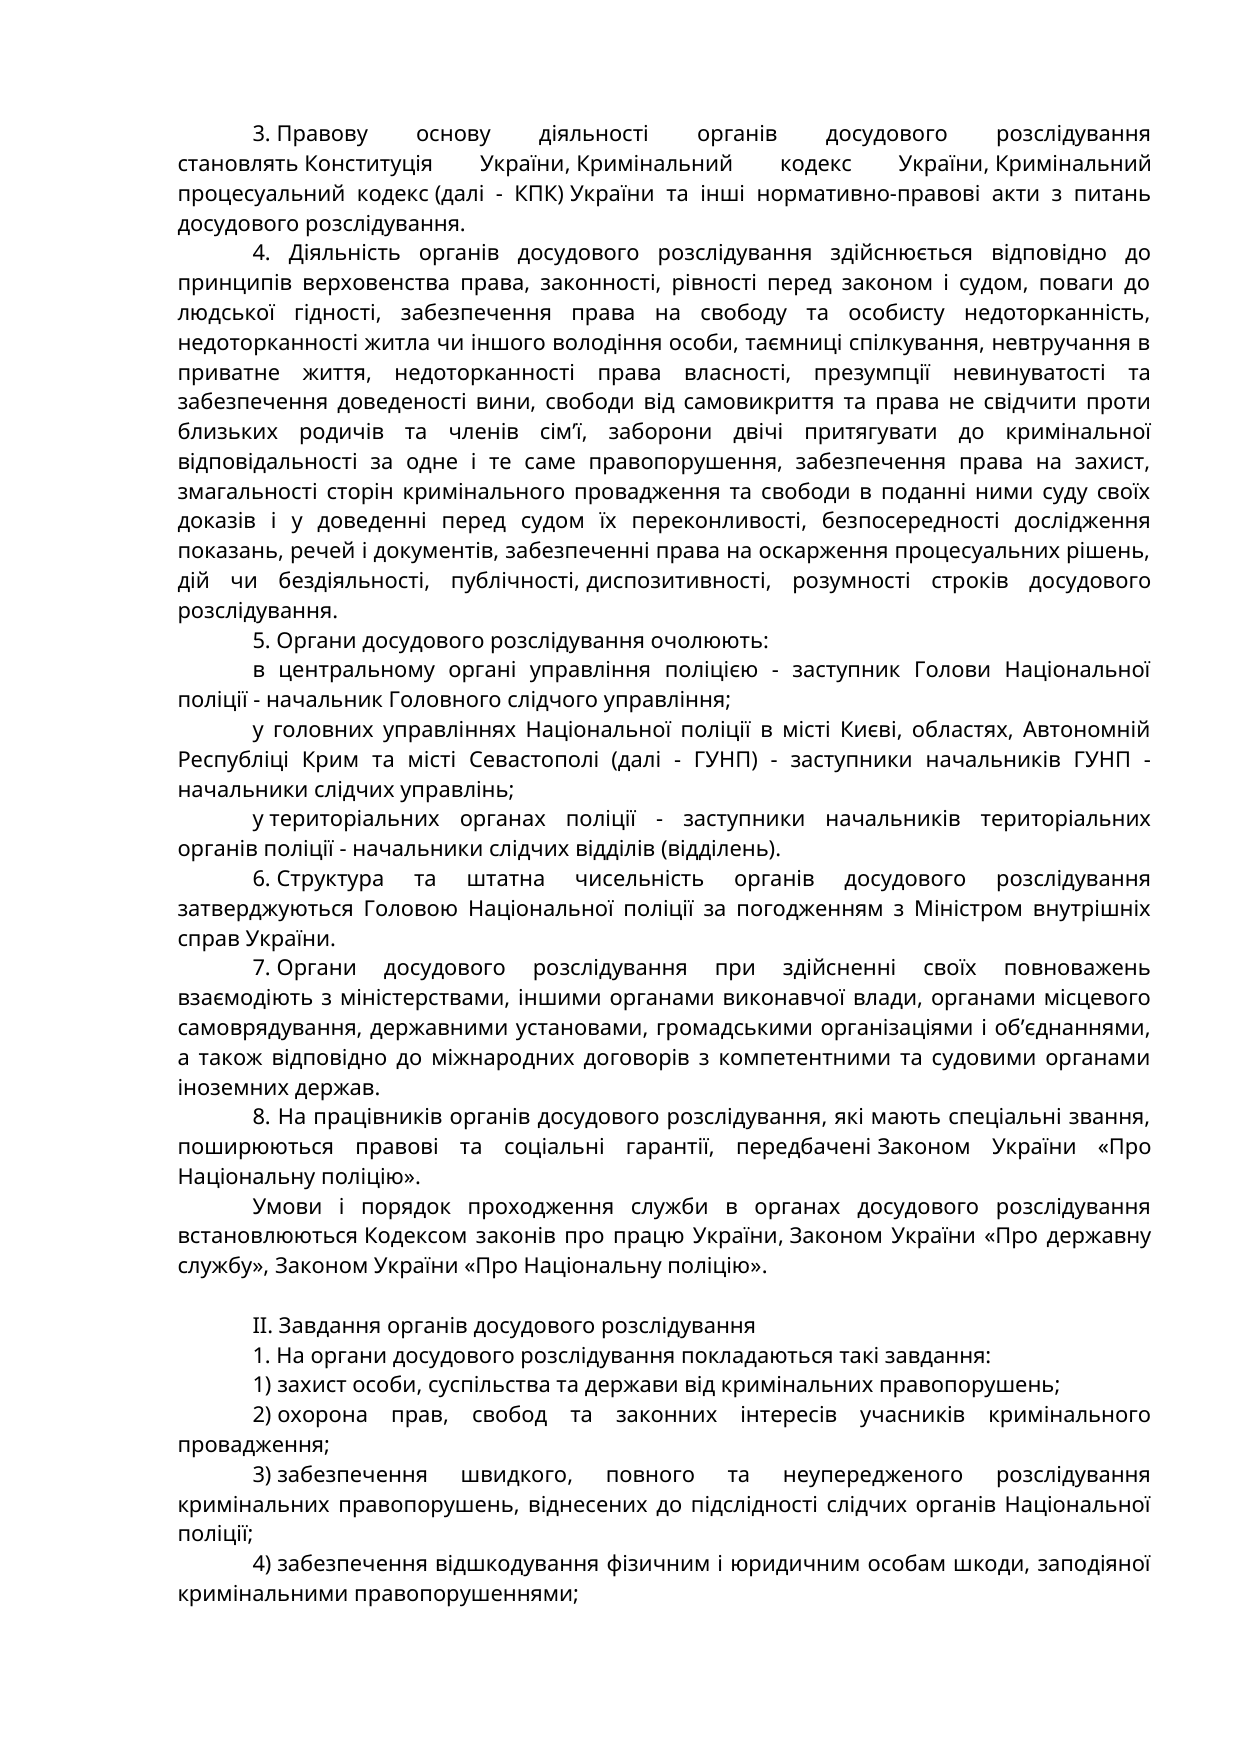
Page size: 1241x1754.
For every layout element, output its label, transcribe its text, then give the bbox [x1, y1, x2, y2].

text 7. Органи досудового розслідування при здійсненні своїх повноважень взаємодіють з міністерствами, іншими органами виконавчої влади, органами місцевого самоврядування, державними установами, громадськими організаціями і об’єднаннями, а також відповідно до міжнародних договорів з компетентними та судовими органами іноземних держав. [177, 952, 1152, 1101]
text 1) захист особи, суспільства та держави від кримінальних правопорушень; [177, 1369, 1152, 1399]
text 3. Правову основу діяльності органів досудового розслідування становлять Конституція України, Кримінальний кодекс України, Кримінальний процесуальний кодекс (далі - КПК) України та інші нормативно-правові акти з питань досудового розслідування. [177, 118, 1152, 237]
text у територіальних органах поліції - заступники начальників територіальних органів поліції - начальники слідчих відділів (відділень). [177, 803, 1152, 863]
text 5. Органи досудового розслідування очолюють: [177, 624, 1152, 654]
text в центральному органі управління поліцією - заступник Голови Національної поліції - начальник Головного слідчого управління; [177, 654, 1152, 714]
text 4) забезпечення відшкодування фізичним і юридичним особам шкоди, заподіяної кримінальними правопорушеннями; [177, 1548, 1152, 1608]
text ІІ. Завдання органів досудового розслідування [177, 1310, 1152, 1339]
text 1. На органи досудового розслідування покладаються такі завдання: [177, 1339, 1152, 1369]
text Умови і порядок проходження служби в органах досудового розслідування встановлюються Кодексом законів про працю України, Законом України «Про державну службу», Законом України «Про Національну поліцію». [177, 1191, 1152, 1280]
text 4. Діяльність органів досудового розслідування здійснюється відповідно до принципів верховенства права, законності, рівності перед законом і судом, поваги до людської гідності, забезпечення права на свободу та особисту недоторканність, недоторканності житла чи іншого володіння особи, таємниці спілкування, невтручання в приватне життя, недоторканності права власності, презумпції невинуватості та забезпечення доведеності вини, свободи від самовикриття та права не свідчити проти близьких родичів та членів сім’ї, заборони двічі притягувати до кримінальної відповідальності за одне і те саме правопорушення, забезпечення права на захист, змагальності сторін кримінального провадження та свободи в поданні ними суду своїх доказів і у доведенні перед судом їх переконливості, безпосередності дослідження показань, речей і документів, забезпеченні права на оскарження процесуальних рішень, дій чи бездіяльності, публічності, диспозитивності, розумності строків досудового розслідування. [177, 237, 1152, 624]
text 3) забезпечення швидкого, повного та неупередженого розслідування кримінальних правопорушень, віднесених до підслідності слідчих органів Національної поліції; [177, 1459, 1152, 1548]
text у головних управліннях Національної поліції в місті Києві, областях, Автономній Республіці Крим та місті Севастополі (далі - ГУНП) - заступники начальників ГУНП - начальники слідчих управлінь; [177, 714, 1152, 803]
text 8. На працівників органів досудового розслідування, які мають спеціальні звання, поширюються правові та соціальні гарантії, передбачені Законом України «Про Національну поліцію». [177, 1101, 1152, 1191]
text 2) охорона прав, свобод та законних інтересів учасників кримінального провадження; [177, 1399, 1152, 1459]
text 6. Структура та штатна чисельність органів досудового розслідування затверджуються Головою Національної поліції за погодженням з Міністром внутрішніх справ України. [177, 863, 1152, 952]
